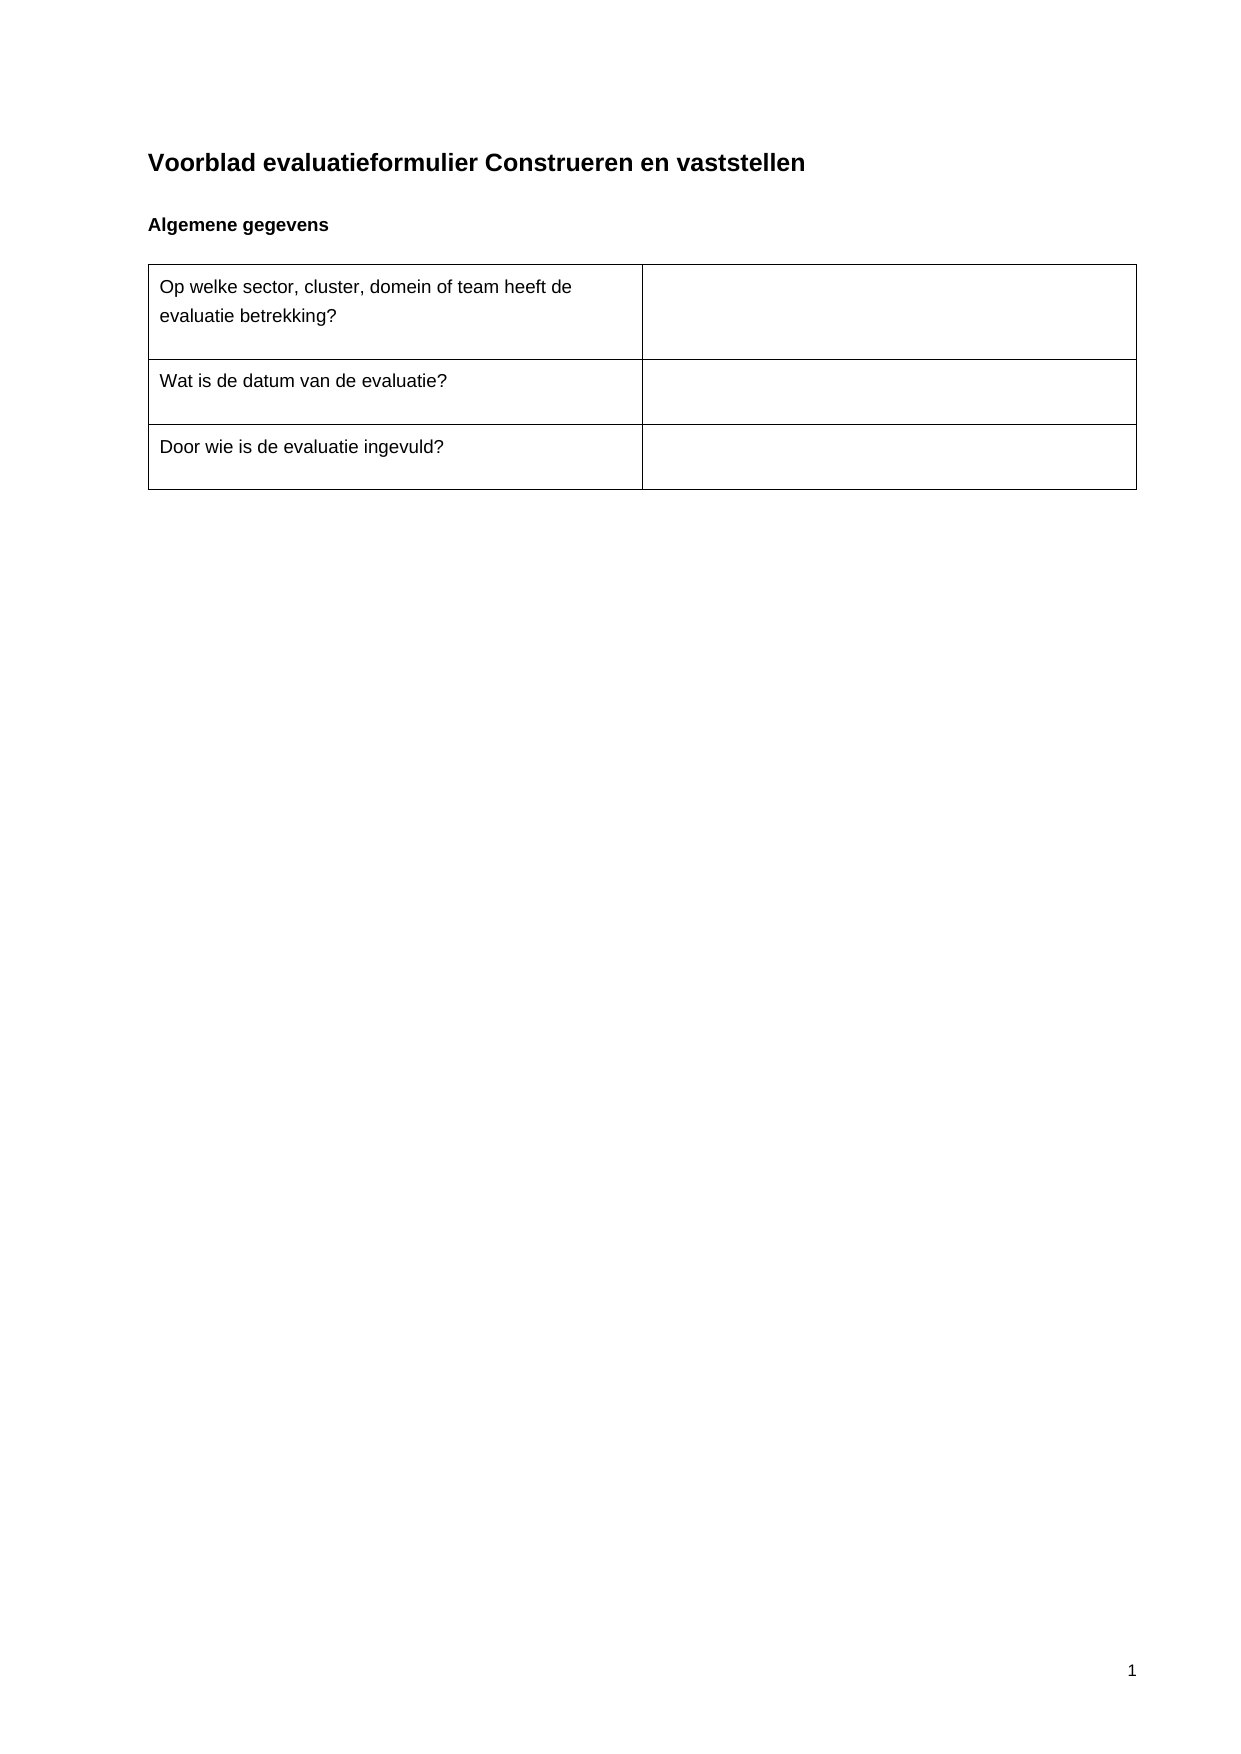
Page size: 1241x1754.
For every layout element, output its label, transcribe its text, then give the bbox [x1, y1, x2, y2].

text Algemene gegevens [148, 206, 1137, 235]
table_cell [643, 360, 1136, 424]
table_cell Wat is de datum van de evaluatie? [149, 360, 642, 424]
table_cell [643, 425, 1136, 489]
table_header Op welke sector, cluster, domein of team heeft de evaluatie betrekking? [149, 265, 642, 359]
table_header [643, 265, 1136, 359]
table_cell Door wie is de evaluatie ingevuld? [149, 425, 642, 489]
text Voorblad evaluatieformulier Construeren en vaststellen [148, 148, 1137, 177]
